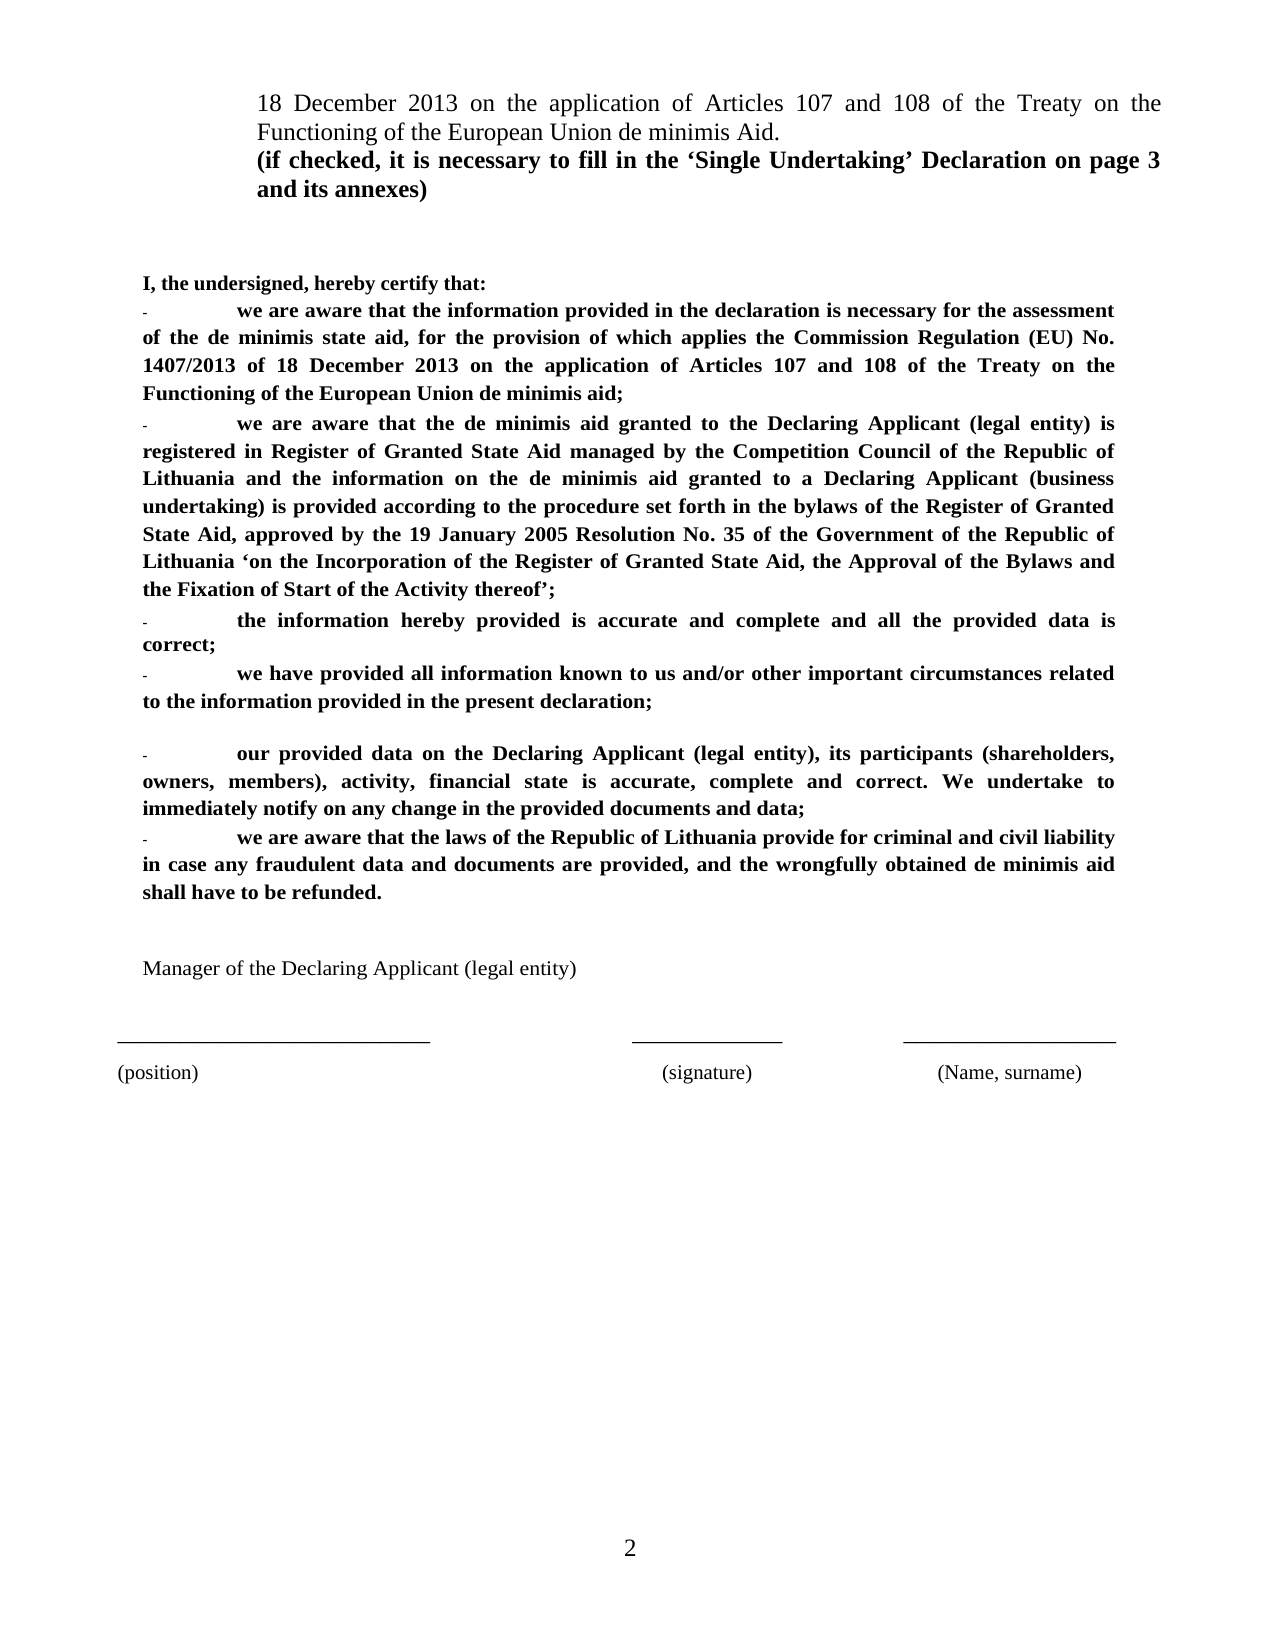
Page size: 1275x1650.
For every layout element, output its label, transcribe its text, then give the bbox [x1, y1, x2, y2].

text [257, 88, 1162, 145]
text Manager of the Declaring Applicant (legal entity) [142, 956, 1162, 980]
list we are aware that the laws of the Republic of Lithuania provide for criminal and civil liability in case any fraudulent data and documents are provided, and the wrongfully obtained de minimis aid shall have to be refunded. [142, 825, 1117, 904]
list we have provided all information known to us and/or other important circumstances related to the information provided in the present declaration; [142, 661, 1117, 713]
table_header ____________ (signature) [554, 1009, 860, 1250]
text I, the undersigned, hereby certify that: [142, 271, 1117, 295]
list the information hereby provided is accurate and complete and all the provided data is correct; [142, 608, 1117, 656]
table_header _________________ (Name, surname) [860, 1009, 1159, 1250]
text (if checked, it is necessary to fill in the ‘Single Undertaking’ Declaration on page 3 and its annexes) [257, 145, 1162, 203]
table_header _________________________ (position) [109, 1009, 554, 1250]
list our provided data on the Declaring Applicant (legal entity), its participants (shareholders, owners, members), activity, financial state is accurate, complete and correct. We undertake to immediately notify on any change in the provided documents and data; [142, 741, 1117, 820]
list we are aware that the information provided in the declaration is necessary for the assessment of the de minimis state aid, for the provision of which applies the Commission Regulation (EU) No. 1407/2013 of 18 December 2013 on the application of Articles 107 and 108 of the Treaty on the Functioning of the European Union de minimis aid; [142, 298, 1117, 404]
list we are aware that the de minimis aid granted to the Declaring Applicant (legal entity) is registered in Register of Granted State Aid managed by the Competition Council of the Republic of Lithuania and the information on the de minimis aid granted to a Declaring Applicant (business undertaking) is provided according to the procedure set forth in the bylaws of the Register of Granted State Aid, approved by the 19 January 2005 Resolution No. 35 of the Government of the Republic of Lithuania ‘on the Incorporation of the Register of Granted State Aid, the Approval of the Bylaws and the Fixation of Start of the Activity thereof’; [142, 411, 1117, 601]
